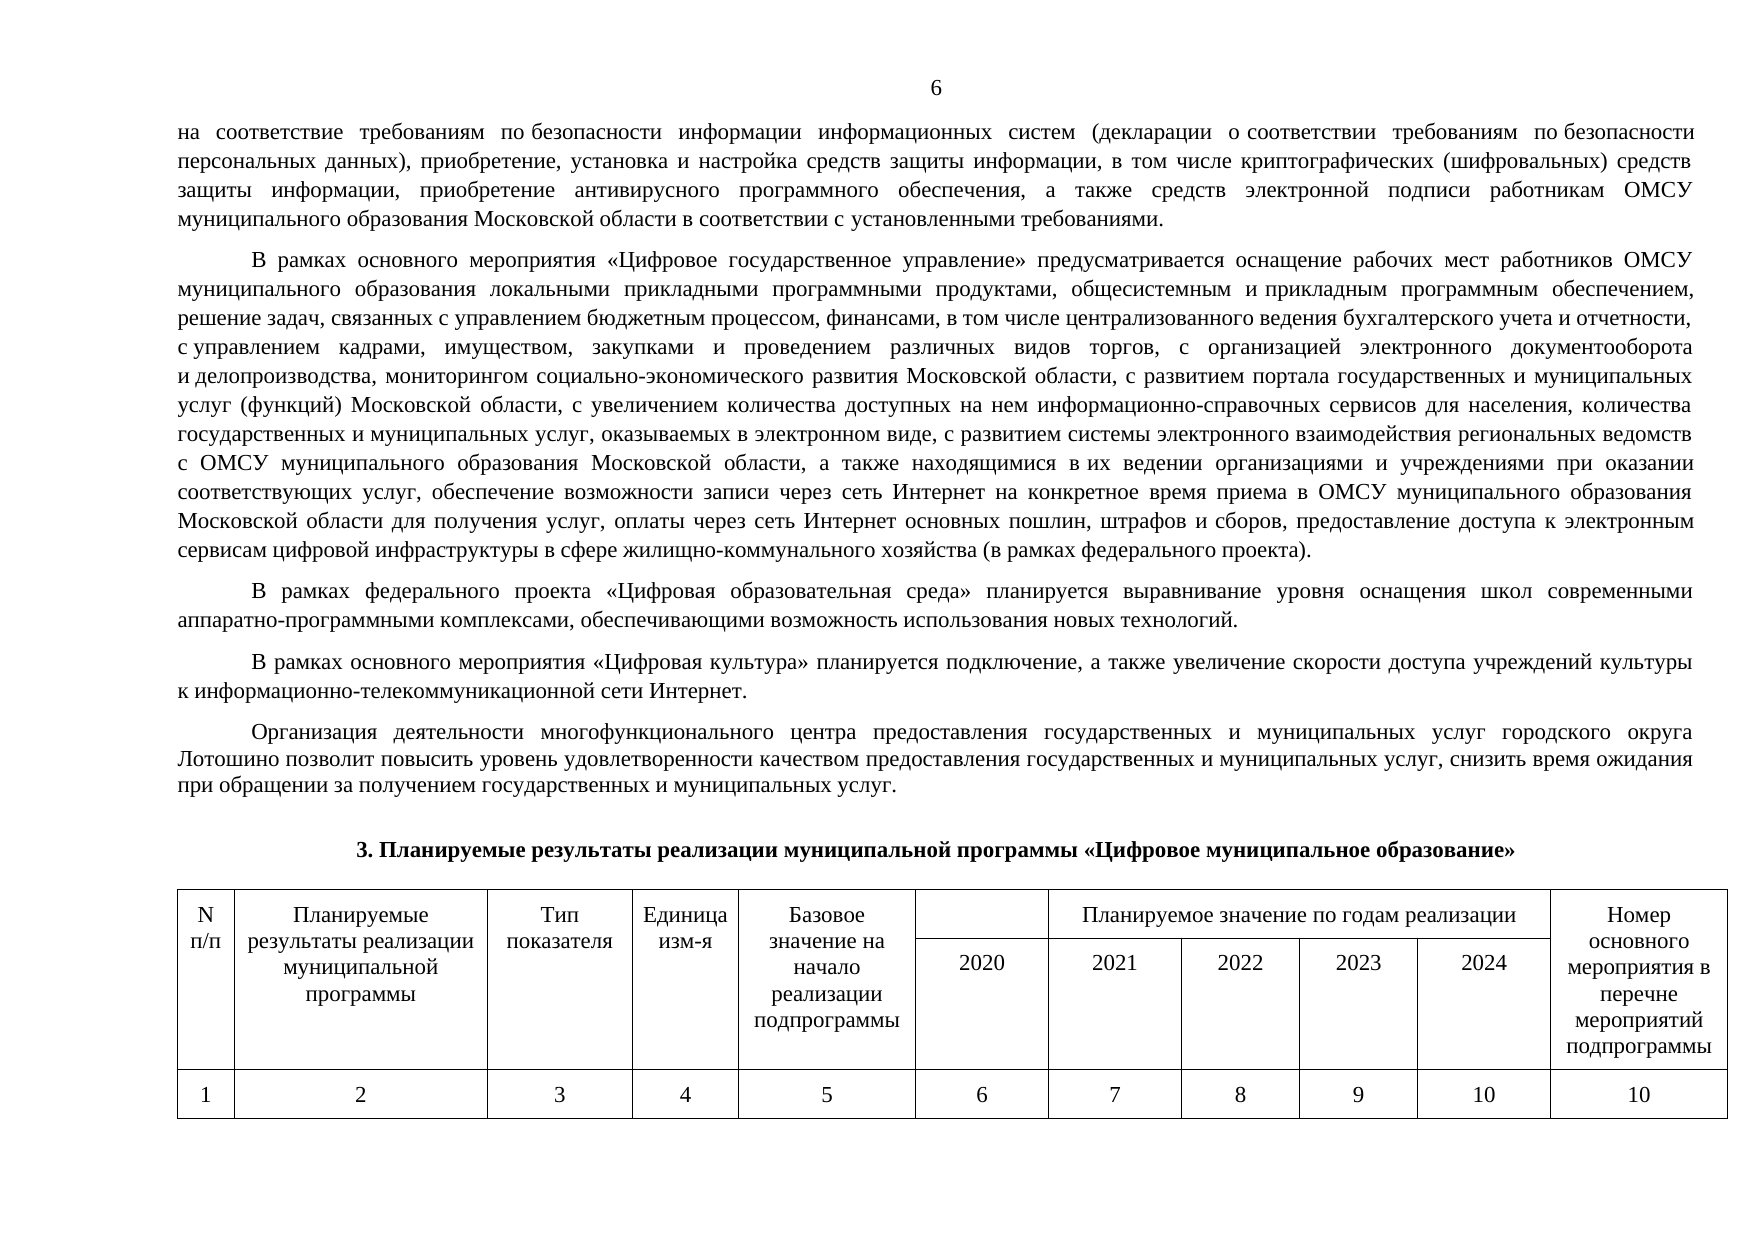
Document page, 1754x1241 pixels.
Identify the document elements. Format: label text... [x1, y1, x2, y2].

table_cell 6 [916, 1070, 1048, 1118]
table_header [916, 890, 1048, 938]
text Организация деятельности многофункционального центра предоставления государственных и муниципальных услуг городского округа Лотошино позволит повысить уровень удовлетворенности качеством предоставления государственных и муниципальных услуг, снизить время ожидания при обращении за получением государственных и муниципальных услуг. [177, 718, 1695, 797]
table_header Тип показателя [488, 890, 632, 1069]
table_cell 1 [178, 1070, 234, 1118]
text 3. Планируемые результаты реализации муниципальной программы «Цифровое муниципальное образование» [177, 836, 1695, 863]
table_cell 2021 [1049, 939, 1181, 1069]
table_cell 2020 [916, 939, 1048, 1069]
table_cell 4 [633, 1070, 738, 1118]
table_cell 2022 [1182, 939, 1299, 1069]
table_cell 2024 [1418, 939, 1550, 1069]
text В рамках федерального проекта «Цифровая образовательная среда» планируется выравнивание уровня оснащения школ современными аппаратно-программными комплексами, обеспечивающими возможность использования новых технологий. [177, 577, 1695, 633]
table_cell 2 [235, 1070, 487, 1118]
table_header Базовое значение на начало реализации подпрограммы [739, 890, 915, 1069]
text В рамках основного мероприятия «Цифровая культура» планируется подключение, а также увеличение скорости доступа учреждений культуры к информационно-телекоммуникационной сети Интернет. [177, 648, 1695, 703]
table_cell 2023 [1300, 939, 1417, 1069]
table_cell 10 [1418, 1070, 1550, 1118]
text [177, 118, 1695, 231]
table_cell 3 [488, 1070, 632, 1118]
table_cell 5 [739, 1070, 915, 1118]
table_header Единица изм-я [633, 890, 738, 1069]
table_header Планируемое значение по годам реализации [1049, 890, 1550, 938]
table_header Номер основного мероприятия в перечне мероприятий подпрограммы [1551, 890, 1727, 1069]
text В рамках основного мероприятия «Цифровое государственное управление» предусматривается оснащение рабочих мест работников ОМСУ муниципального образования локальными прикладными программными продуктами, общесистемным и прикладным программным обеспечением, решение задач, связанных с управлением бюджетным процессом, финансами, в том числе централизованного ведения бухгалтерского учета и отчетности, с управлением кадрами, имуществом, закупками и проведением различных видов торгов, с организацией электронного документооборота и делопроизводства, мониторингом социально-экономического развития Московской области, с развитием портала государственных и муниципальных услуг (функций) Московской области, с увеличением количества доступных на нем информационно-справочных сервисов для населения, количества государственных и муниципальных услуг, оказываемых в электронном виде, с развитием системы электронного взаимодействия региональных ведомств с ОМСУ муниципального образования Московской области, а также находящимися в их ведении организациями и учреждениями при оказании соответствующих услуг, обеспечение возможности записи через сеть Интернет на конкретное время приема в ОМСУ муниципального образования Московской области для получения услуг, оплаты через сеть Интернет основных пошлин, штрафов и сборов, предоставление доступа к электронным сервисам цифровой инфраструктуры в сфере жилищно-коммунального хозяйства (в рамках федерального проекта). [177, 246, 1695, 562]
table_cell 8 [1182, 1070, 1299, 1118]
table_cell 9 [1300, 1070, 1417, 1118]
table_header Планируемые результаты реализации муниципальной программы [235, 890, 487, 1069]
table_cell 10 [1551, 1070, 1727, 1118]
table_cell 7 [1049, 1070, 1181, 1118]
table_header N п/п [178, 890, 234, 1069]
